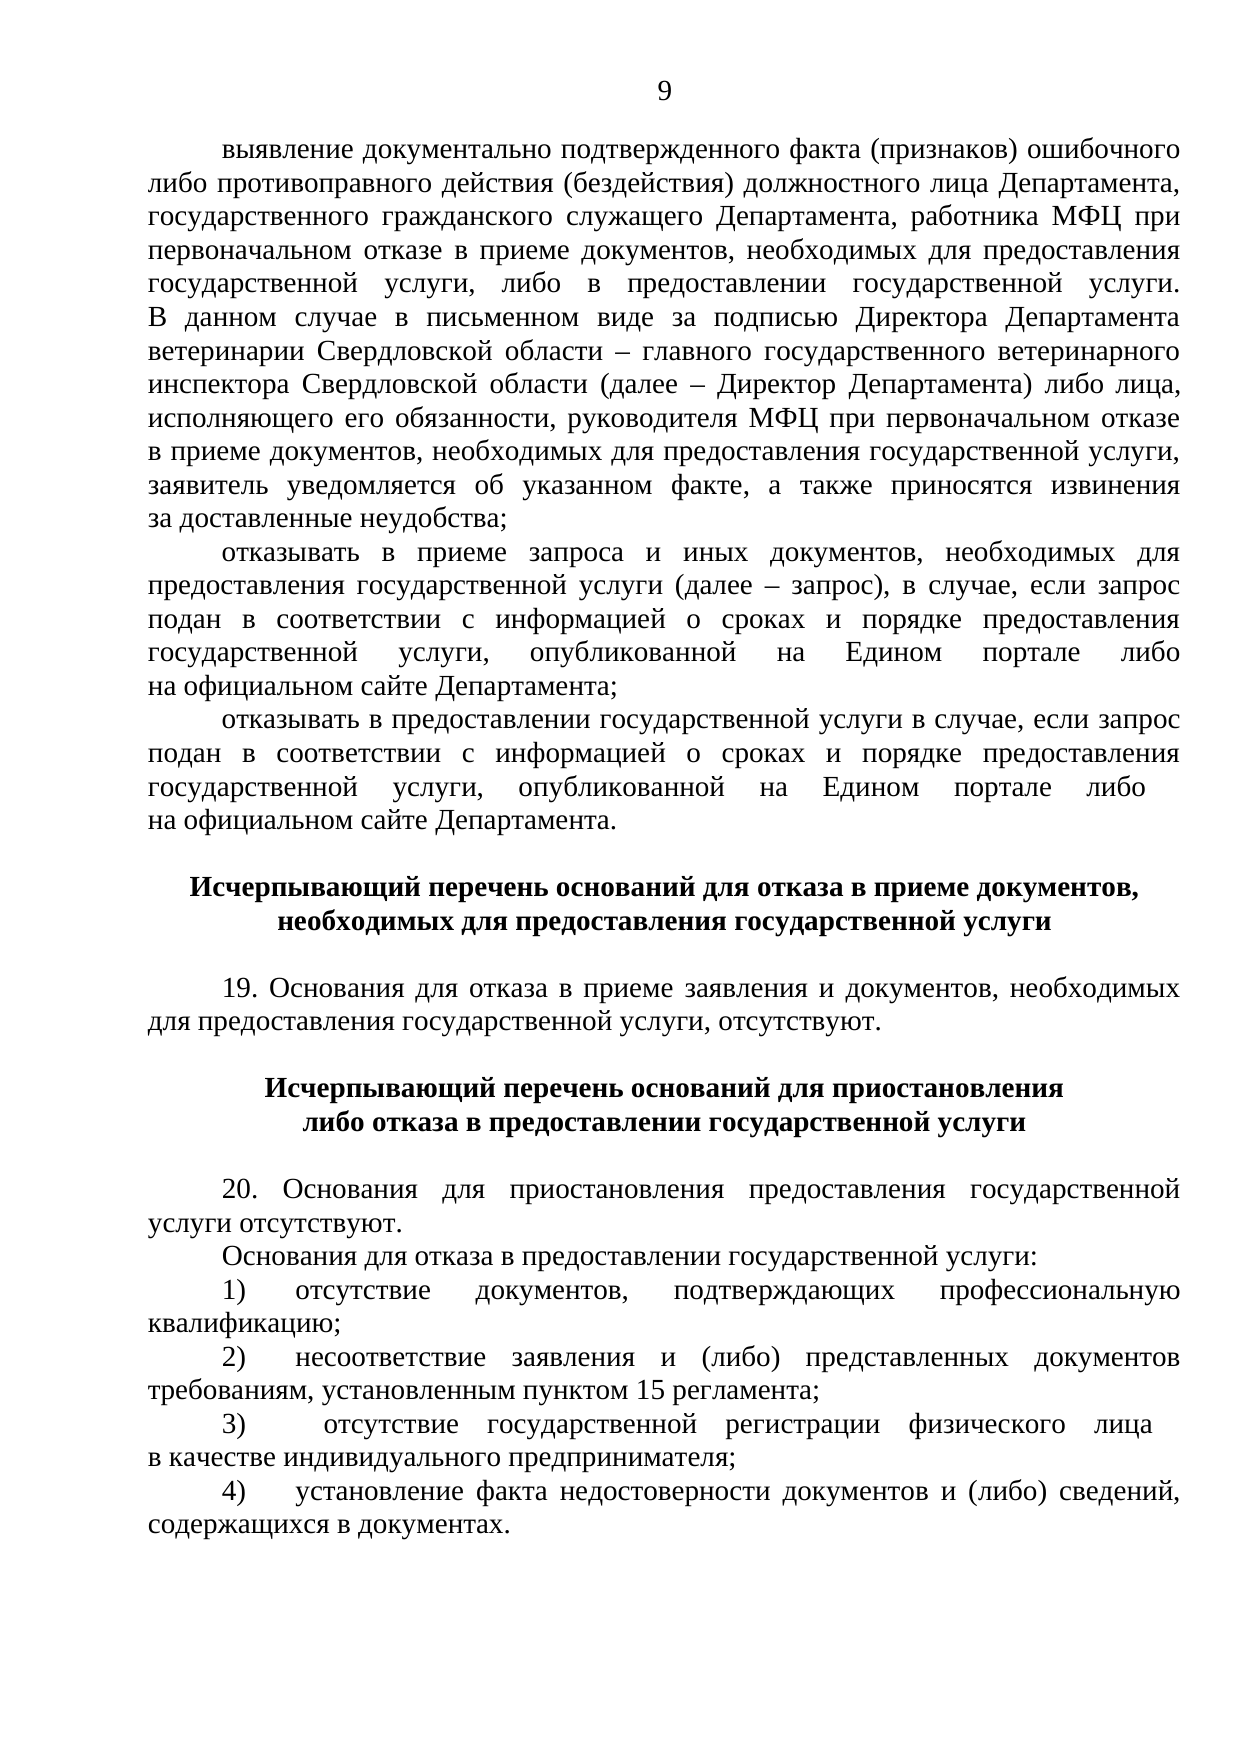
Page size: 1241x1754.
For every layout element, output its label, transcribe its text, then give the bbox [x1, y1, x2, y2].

text либо отказа в предоставлении государственной услуги [148, 1104, 1181, 1138]
list несоответствие заявления и (либо) представленных документов требованиям, установленным пунктом 15 регламента; [148, 1339, 1181, 1406]
text Основания для отказа в предоставлении государственной услуги: [148, 1238, 1181, 1272]
text 19. Основания для отказа в приеме заявления и документов, необходимых для предоставления государственной услуги, отсутствуют. [148, 970, 1181, 1037]
text Исчерпывающий перечень оснований для отказа в приеме документов, необходимых для предоставления государственной услуги [148, 869, 1181, 936]
text 20. Основания для приостановления предоставления государственной услуги отсутствуют. [148, 1171, 1181, 1238]
text выявление документально подтвержденного факта (признаков) ошибочного либо противоправного действия (бездействия) должностного лица Департамента, государственного гражданского служащего Департамента, работника МФЦ при первоначальном отказе в приеме документов, необходимых для предоставления государственной услуги, либо в предоставлении государственной услуги. В данном случае в письменном виде за подписью Директора Департамента ветеринарии Свердловской области – главного государственного ветеринарного инспектора Свердловской области (далее – Директор Департамента) либо лица, исполняющего его обязанности, руководителя МФЦ при первоначальном отказе в приеме документов, необходимых для предоставления государственной услуги, заявитель уведомляется об указанном факте, а также приносятся извинения за доставленные неудобства; [148, 131, 1181, 534]
text отказывать в приеме запроса и иных документов, необходимых для предоставления государственной услуги (далее – запрос), в случае, если запрос подан в соответствии с информацией о сроках и порядке предоставления государственной услуги, опубликованной на Едином портале либо на официальном сайте Департамента; [148, 534, 1181, 702]
text отказывать в предоставлении государственной услуги в случае, если запрос подан в соответствии с информацией о сроках и порядке предоставления государственной услуги, опубликованной на Едином портале либо на официальном сайте Департамента. [148, 702, 1181, 836]
list установление факта недостоверности документов и (либо) сведений, содержащихся в документах. [148, 1473, 1181, 1540]
list отсутствие государственной регистрации физического лица в качестве индивидуального предпринимателя; [148, 1406, 1181, 1473]
text Исчерпывающий перечень оснований для приостановления [148, 1071, 1181, 1104]
list отсутствие документов, подтверждающих профессиональную квалификацию; [148, 1272, 1181, 1339]
